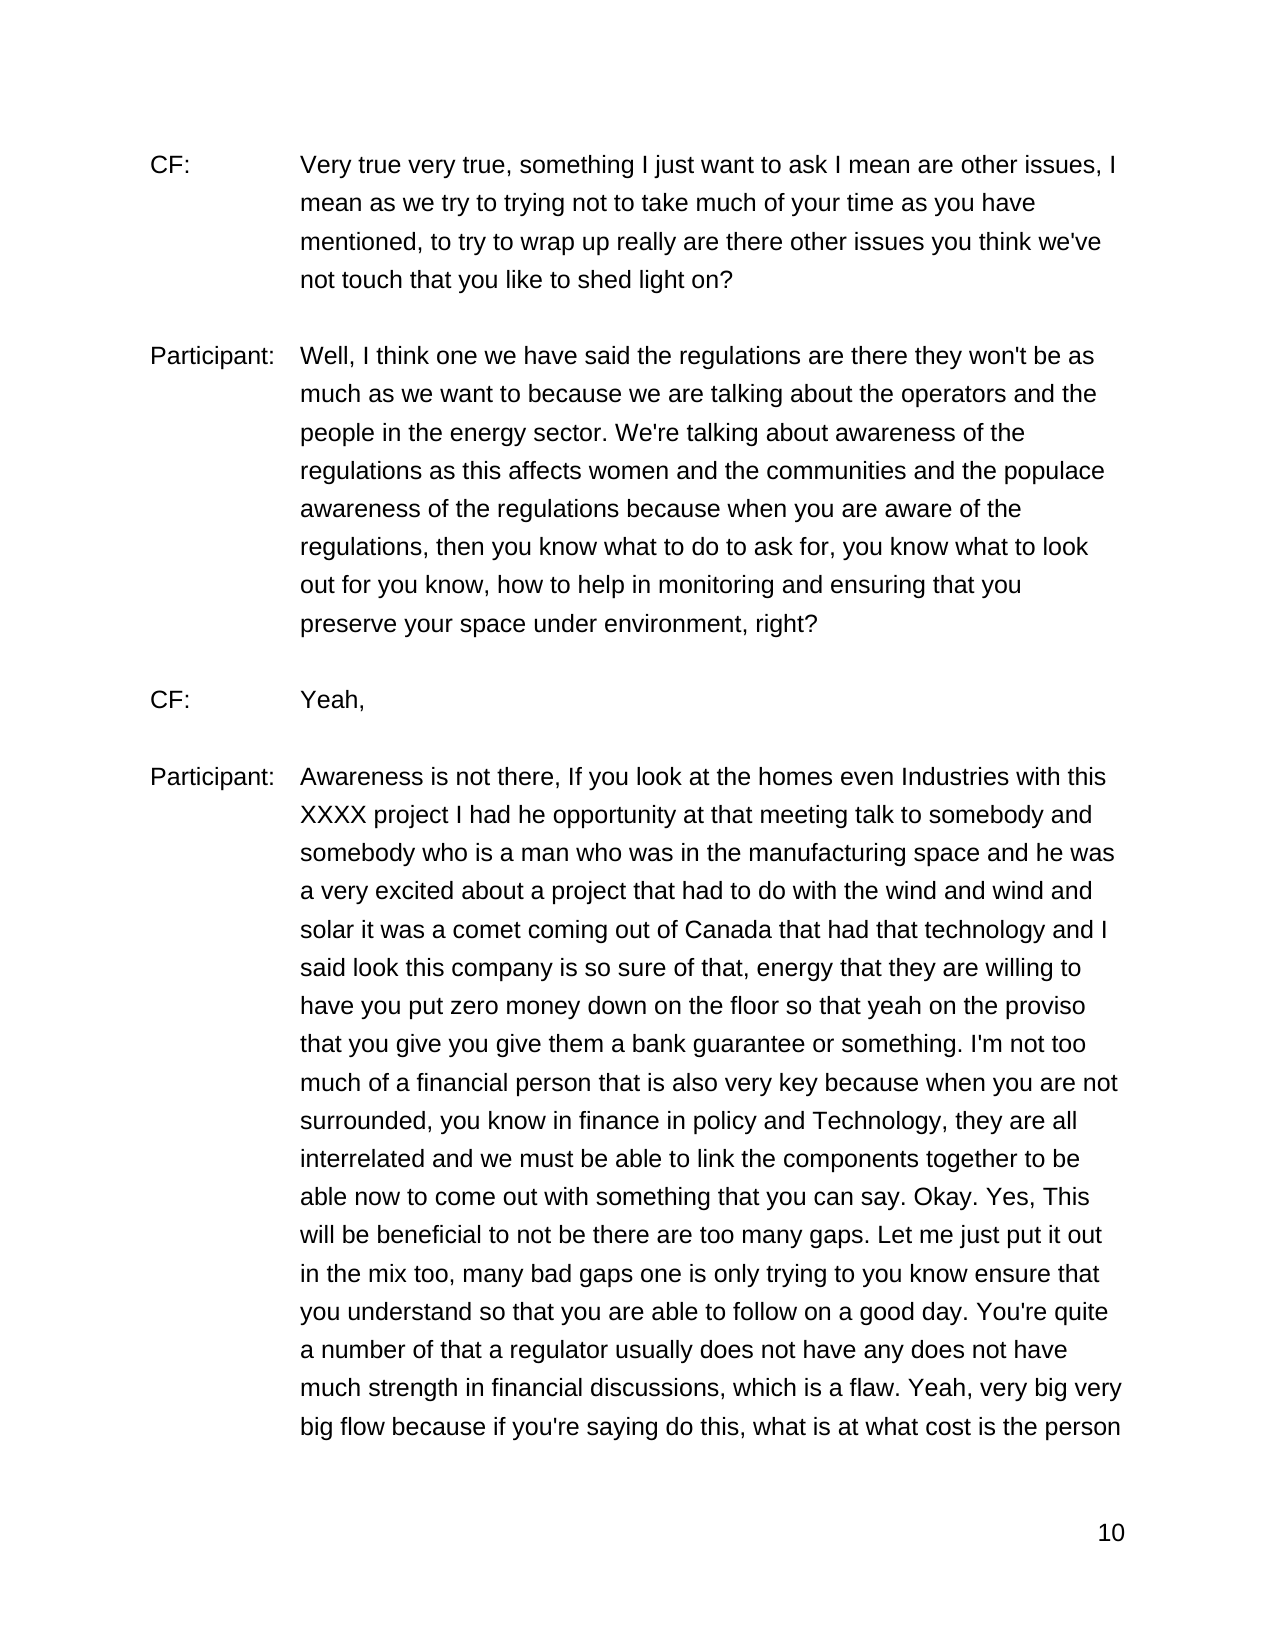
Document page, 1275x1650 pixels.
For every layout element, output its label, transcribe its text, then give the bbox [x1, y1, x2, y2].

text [150, 762, 1125, 1440]
text Participant: Well, I think one we have said the regulations are there they won't be as much as we want to because we are talking about the operators and the people in the energy sector. We're talking about awareness of the regulations as this affects women and the communities and the populace awareness of the regulations because when you are aware of the regulations, then you know what to do to ask for, you know what to look out for you know, how to help in monitoring and ensuring that you preserve your space under environment, right? [150, 341, 1125, 637]
text CF: Very true very true, something I just want to ask I mean are other issues, I mean as we try to trying not to take much of your time as you have mentioned, to try to wrap up really are there other issues you think we've not touch that you like to shed light on? [150, 150, 1125, 293]
text CF: Yeah, [150, 685, 1125, 714]
